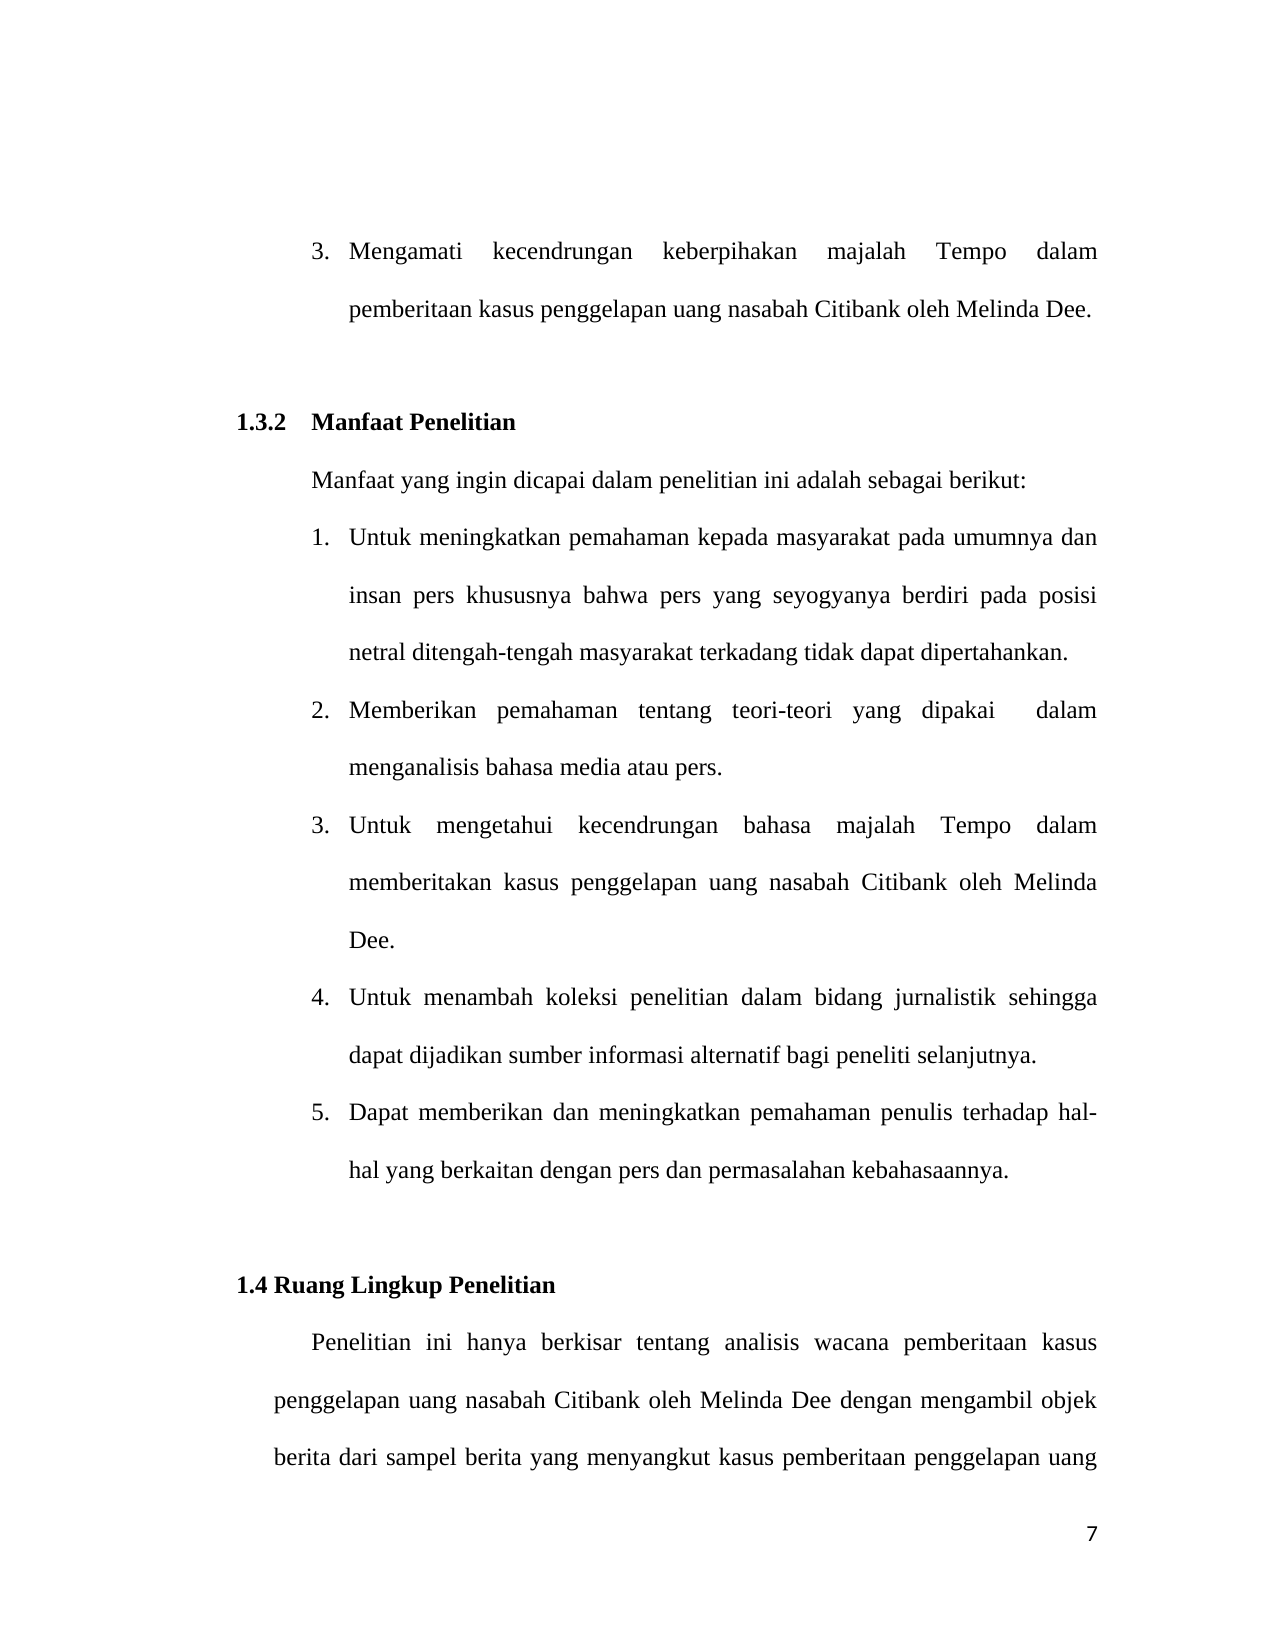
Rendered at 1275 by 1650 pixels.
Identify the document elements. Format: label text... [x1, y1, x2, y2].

list Mengamati kecendrungan keberpihakan majalah Tempo dalam pemberitaan kasus penggelapan uang nasabah Citibank oleh Melinda Dee. [311, 236, 1098, 322]
list Manfaat Penelitian [236, 407, 1098, 436]
list Dapat memberikan dan meningkatkan pemahaman penulis terhadap hal-hal yang berkaitan dengan pers dan permasalahan kebahasaannya. [311, 1097, 1098, 1183]
list Untuk menambah koleksi penelitian dalam bidang jurnalistik sehingga dapat dijadikan sumber informasi alternatif bagi peneliti selanjutnya. [311, 982, 1098, 1068]
list Manfaat yang ingin dicapai dalam penelitian ini adalah sebagai berikut: [311, 465, 1098, 493]
list Untuk mengetahui kecendrungan bahasa majalah Tempo dalam memberitakan kasus penggelapan uang nasabah Citibank oleh Melinda Dee. [311, 810, 1098, 953]
list Ruang Lingkup Penelitian [236, 1270, 1098, 1298]
list Memberikan pemahaman tentang teori-teori yang dipakai dalam menganalisis bahasa media atau pers. [311, 695, 1098, 781]
list Untuk meningkatkan pemahaman kepada masyarakat pada umumnya dan insan pers khususnya bahwa pers yang seyogyanya berdiri pada posisi netral ditengah-tengah masyarakat terkadang tidak dapat dipertahankan. [311, 522, 1098, 666]
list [274, 1327, 1098, 1471]
